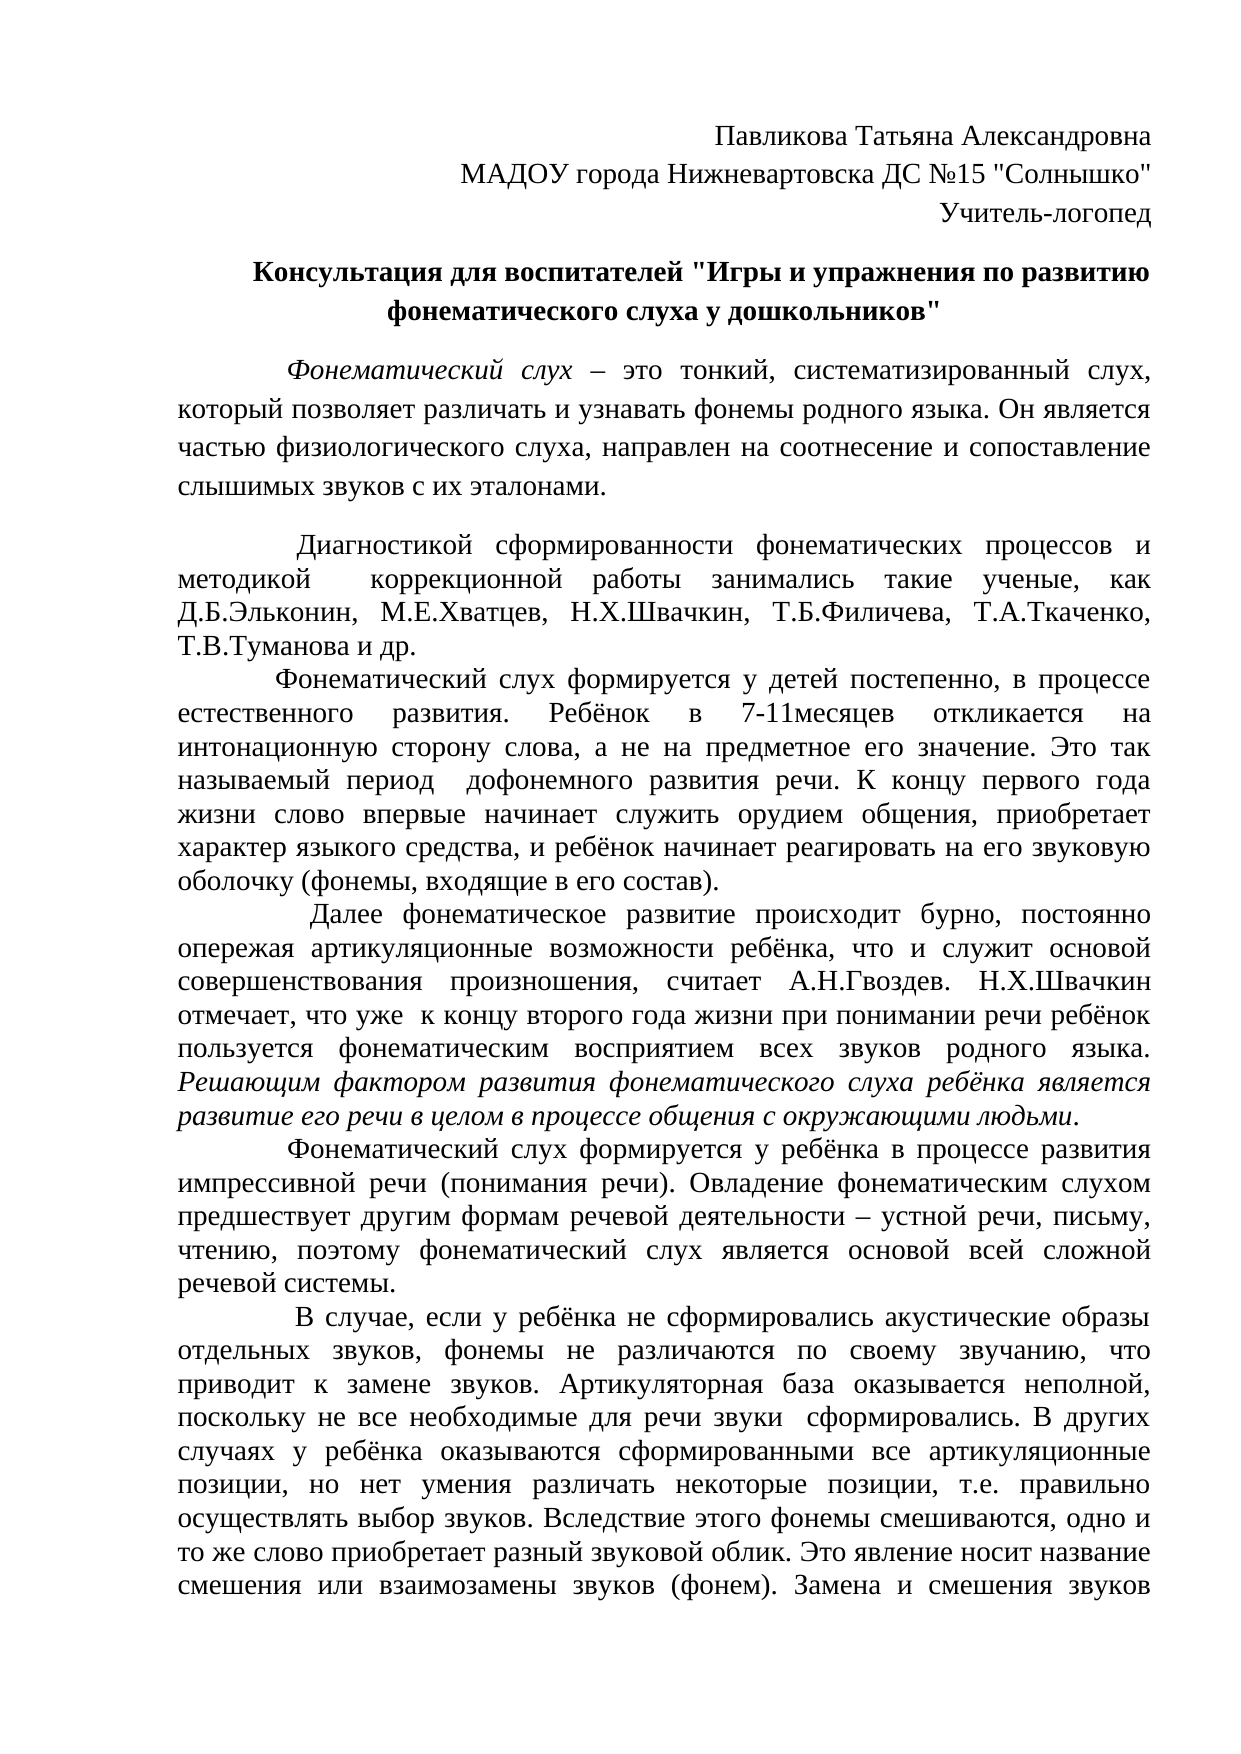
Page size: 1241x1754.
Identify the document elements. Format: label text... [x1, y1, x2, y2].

text Фонематический слух формируется у детей постепенно, в процессе естественного развития. Ребёнок в 7-11месяцев откликается на интонационную сторону слова, а не на предметное его значение. Это так называемый период дофонемного развития речи. К концу первого года жизни слово впервые начинает служить орудием общения, приобретает характер языкого средства, и ребёнок начинает реагировать на его звуковую оболочку (фонемы, входящие в его состав). [177, 662, 1152, 896]
text Фонематический слух – это тонкий, систематизированный слух, который позволяет различать и узнавать фонемы родного языка. Он является частью физиологического слуха, направлен на соотнесение и сопоставление слышимых звуков с их эталонами. [177, 352, 1152, 502]
text Далее фонематическое развитие происходит бурно, постоянно опережая артикуляционные возможности ребёнка, что и служит основой совершенствования произношения, считает А.Н.Гвоздев. Н.Х.Швачкин отмечает, что уже к концу второго года жизни при понимании речи ребёнок пользуется фонематическим восприятием всех звуков родного языка. Решающим фактором развития фонематического слуха ребёнка является развитие его речи в целом в процессе общения с окружающими людьми. [177, 896, 1152, 1131]
text Фонематический слух формируется у ребёнка в процессе развития импрессивной речи (понимания речи). Овладение фонематическим слухом предшествует другим формам речевой деятельности – устной речи, письму, чтению, поэтому фонематический слух является основой всей сложной речевой системы. [177, 1131, 1152, 1299]
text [177, 1299, 1152, 1601]
text Диагностикой сформированности фонематических процессов и методикой коррекционной работы занимались такие ученые, как Д.Б.Эльконин, М.Е.Хватцев, Н.Х.Швачкин, Т.Б.Филичева, Т.А.Ткаченко, Т.В.Туманова и др. [177, 527, 1152, 662]
